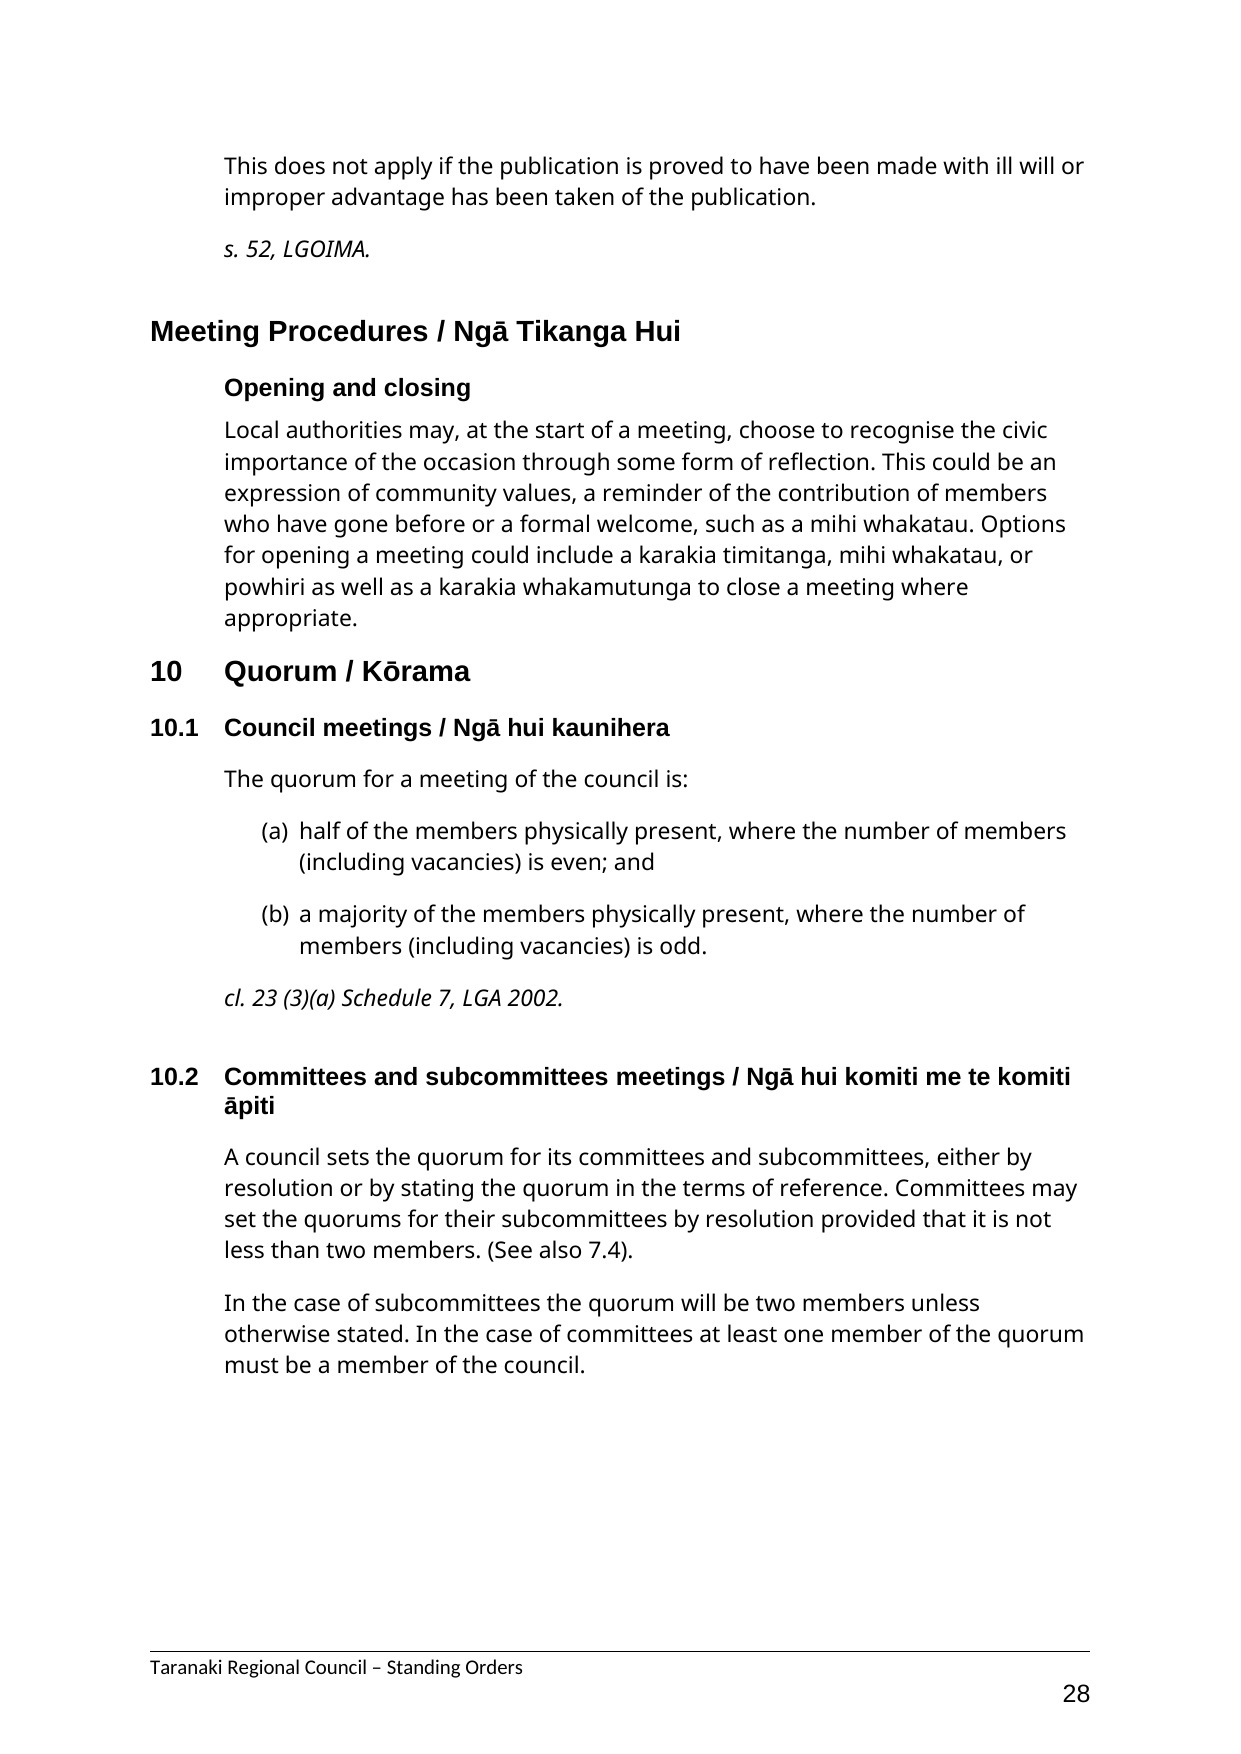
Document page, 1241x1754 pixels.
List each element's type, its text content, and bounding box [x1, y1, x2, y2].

list a majority of the members physically present, where the number of members (including vacancies) is odd. [261, 898, 1090, 961]
subtitle Opening and closing [224, 373, 1036, 402]
text Local authorities may, at the start of a meeting, choose to recognise the civic importance of the occasion through some form of reflection. This could be an expression of community values, a reminder of the contribution of members who have gone before or a formal welcome, such as a mihi whakatau. Options for opening a meeting could include a karakia timitanga, mihi whakatau, or powhiri as well as a karakia whakamutunga to close a meeting where appropriate. [224, 414, 1090, 633]
subtitle Meeting Procedures / Ngā Tikanga Hui [150, 314, 1090, 347]
text A council sets the quorum for its committees and subcommittees, either by resolution or by stating the quorum in the terms of reference. Committees may set the quorums for their subcommittees by resolution provided that it is not less than two members. (See also 7.4). [224, 1141, 1090, 1266]
text The quorum for a meeting of the council is: [224, 763, 1090, 794]
subtitle Quorum / Kōrama [150, 654, 1090, 688]
text s. 52, LGOIMA. [224, 233, 1090, 293]
subtitle Council meetings / Ngā hui kaunihera [150, 713, 1090, 742]
list half of the members physically present, where the number of members (including vacancies) is even; and [261, 815, 1090, 878]
text cl. 23 (3)(a) Schedule 7, LGA 2002. [224, 982, 1090, 1041]
text In the case of subcommittees the quorum will be two members unless otherwise stated. In the case of committees at least one member of the quorum must be a member of the council. [224, 1286, 1090, 1380]
subtitle Committees and subcommittees meetings / Ngā hui komiti me te komiti āpiti [150, 1062, 1090, 1120]
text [224, 150, 1090, 212]
